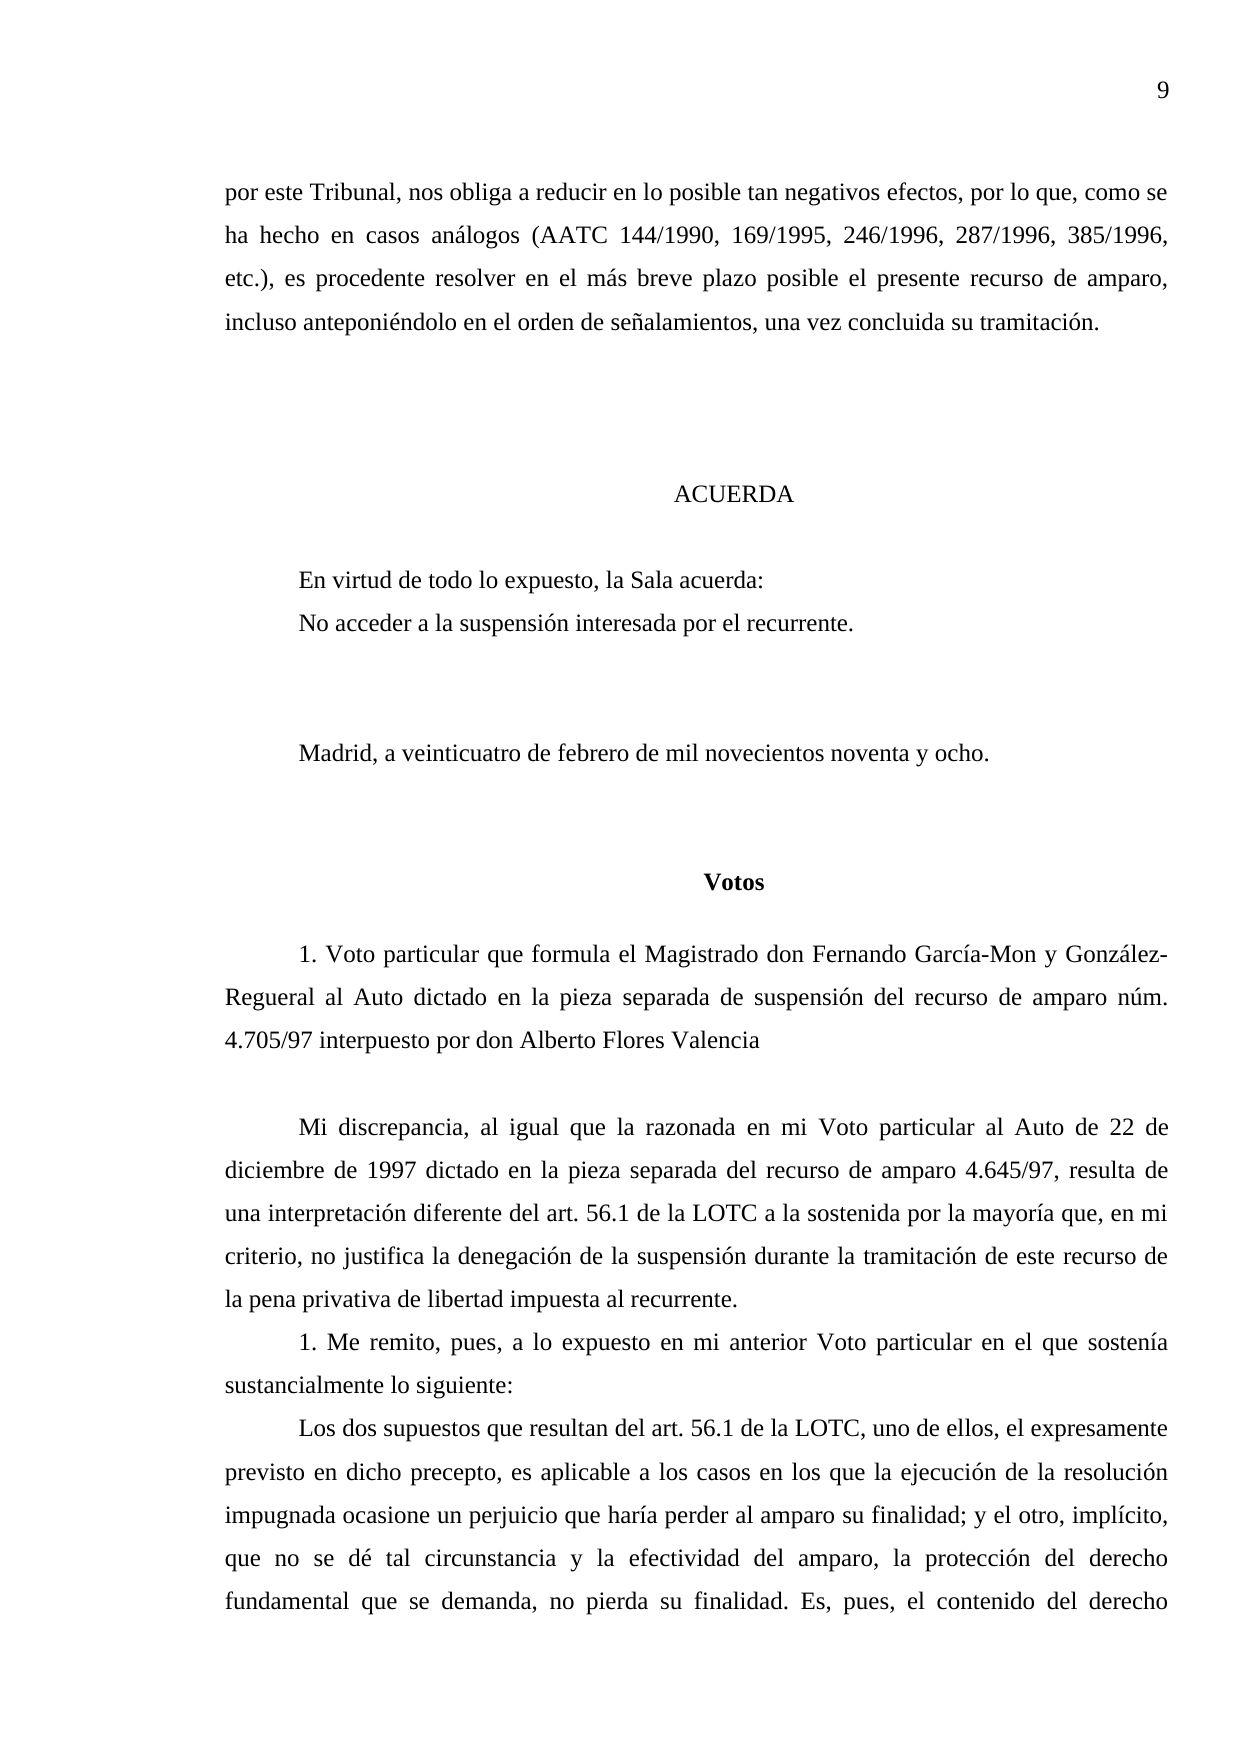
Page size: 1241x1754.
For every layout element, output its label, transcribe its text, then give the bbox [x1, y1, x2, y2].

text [224, 177, 1169, 335]
text No acceder a la suspensión interesada por el recurrente. [224, 608, 1169, 637]
text 1. Voto particular que formula el Magistrado don Fernando García-Mon y González-Regueral al Auto dictado en la pieza separada de suspensión del recurso de amparo núm. 4.705/97 interpuesto por don Alberto Flores Valencia [224, 939, 1169, 1054]
text En virtud de todo lo expuesto, la Sala acuerda: [224, 565, 1169, 594]
text 1. Me remito, pues, a lo expuesto en mi anterior Voto particular en el que sostenía sustancialmente lo siguiente: [224, 1327, 1169, 1399]
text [224, 1413, 1169, 1615]
text Madrid, a veinticuatro de febrero de mil novecientos noventa y ocho. [224, 738, 1169, 767]
text ACUERDA [224, 479, 1169, 508]
text Mi discrepancia, al igual que la razonada en mi Voto particular al Auto de 22 de diciembre de 1997 dictado en la pieza separada del recurso de amparo 4.645/97, resulta de una interpretación diferente del art. 56.1 de la LOTC a la sostenida por la mayoría que, en mi criterio, no justifica la denegación de la suspensión durante la tramitación de este recurso de la pena privativa de libertad impuesta al recurrente. [224, 1112, 1169, 1313]
subtitle Votos [224, 867, 1169, 896]
